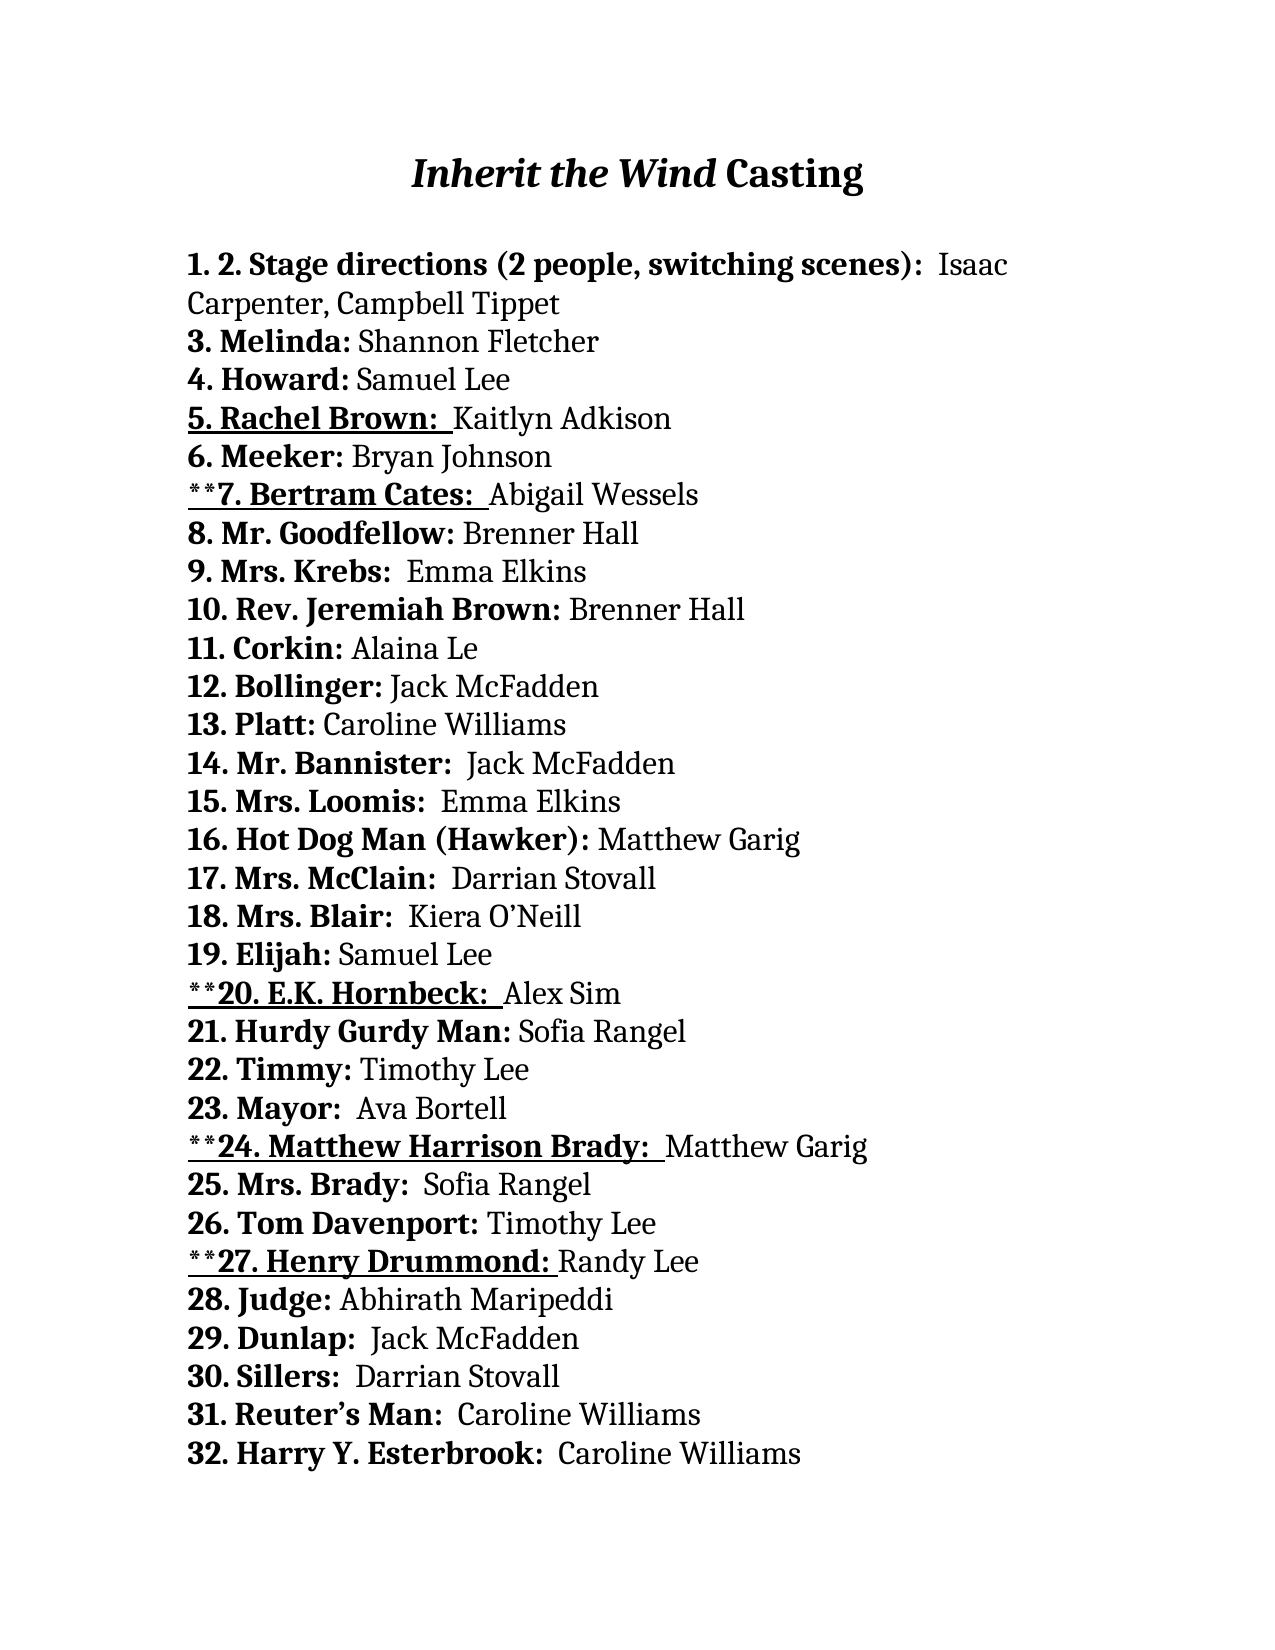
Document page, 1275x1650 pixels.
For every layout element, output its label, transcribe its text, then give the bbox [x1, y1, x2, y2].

text 32. Harry Y. Esterbrook: Caroline Williams [187, 1434, 1087, 1472]
text 1. 2. Stage directions (2 people, switching scenes): Isaac Carpenter, Campbell Tippet [187, 246, 1087, 322]
text **27. Henry Drummond: Randy Lee [187, 1242, 1087, 1281]
text 23. Mayor: Ava Bortell [187, 1089, 1087, 1127]
text 19. Elijah: Samuel Lee [187, 936, 1087, 974]
text 10. Rev. Jeremiah Brown: Brenner Hall [187, 591, 1087, 629]
text **24. Matthew Harrison Brady: Matthew Garig [187, 1127, 1087, 1166]
text 17. Mrs. McClain: Darrian Stovall [187, 859, 1087, 897]
text 3. Melinda: Shannon Fletcher [187, 322, 1087, 361]
text 13. Platt: Caroline Williams [187, 706, 1087, 744]
text 31. Reuter’s Man: Caroline Williams [187, 1396, 1087, 1434]
text 11. Corkin: Alaina Le [187, 629, 1087, 667]
text Inherit the Wind Casting [187, 150, 1087, 198]
text 18. Mrs. Blair: Kiera O’Neill [187, 897, 1087, 936]
text 12. Bollinger: Jack McFadden [187, 667, 1087, 706]
text 14. Mr. Bannister: Jack McFadden [187, 744, 1087, 782]
text 15. Mrs. Loomis: Emma Elkins [187, 782, 1087, 821]
text 25. Mrs. Brady: Sofia Rangel [187, 1166, 1087, 1204]
text 8. Mr. Goodfellow: Brenner Hall [187, 514, 1087, 552]
text 5. Rachel Brown: Kaitlyn Adkison [187, 399, 1087, 437]
text 26. Tom Davenport: Timothy Lee [187, 1204, 1087, 1242]
text 16. Hot Dog Man (Hawker): Matthew Garig [187, 821, 1087, 859]
text 30. Sillers: Darrian Stovall [187, 1357, 1087, 1396]
text 6. Meeker: Bryan Johnson [187, 437, 1087, 476]
text 29. Dunlap: Jack McFadden [187, 1319, 1087, 1357]
text **7. Bertram Cates: Abigail Wessels [187, 476, 1087, 514]
text 4. Howard: Samuel Lee [187, 361, 1087, 399]
text 9. Mrs. Krebs: Emma Elkins [187, 552, 1087, 591]
text **20. E.K. Hornbeck: Alex Sim [187, 974, 1087, 1012]
text 28. Judge: Abhirath Maripeddi [187, 1281, 1087, 1319]
text 22. Timmy: Timothy Lee [187, 1051, 1087, 1089]
text 21. Hurdy Gurdy Man: Sofia Rangel [187, 1012, 1087, 1051]
